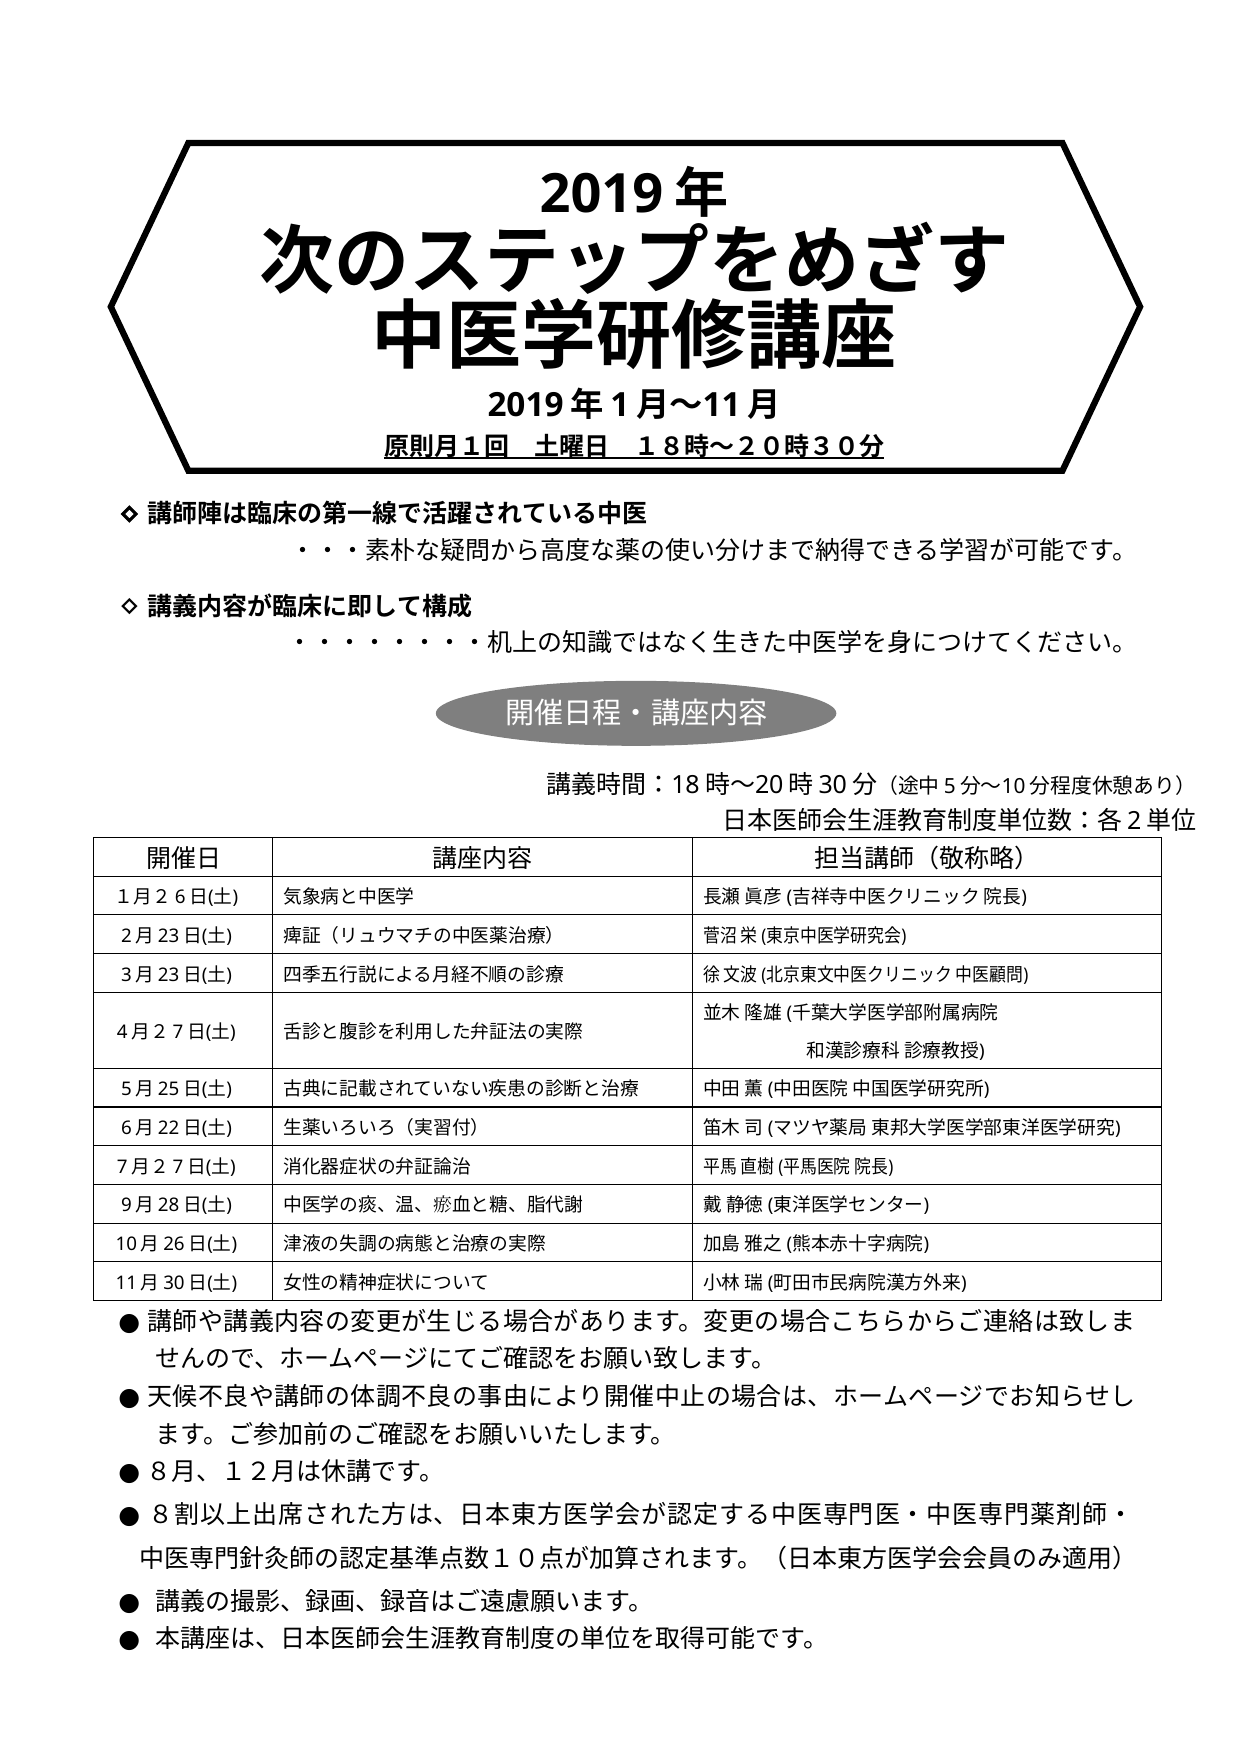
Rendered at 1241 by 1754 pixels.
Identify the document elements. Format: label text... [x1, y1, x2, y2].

table_cell 徐 文波 (北京東文中医クリニック 中医顧問) [693, 954, 1161, 992]
text 講義時間：18時～20時30分（途中5分～10分程度休憩あり） [59, 764, 1196, 801]
list 本講座は、日本医師会生涯教育制度の単位を取得可能です。 [118, 1618, 1137, 1656]
table_cell 2月23日(土) [94, 915, 272, 953]
table_header 担当講師（敬称略） [693, 838, 1161, 876]
table_cell 痺証（リュウマチの中医薬治療） [273, 915, 692, 953]
text ● ８割以上出席された方は、日本東方医学会が認定する中医専門医・中医専門薬剤師・ 中医専門針灸師の認定基準点数１０点が加算されます。（日本東方医学会会員のみ適用） [118, 1494, 1137, 1575]
table_cell 5月25日(土) [94, 1069, 272, 1106]
text ・・・・・・・・机上の知識ではなく生きた中医学を身につけてください。 [148, 622, 1137, 659]
table_cell 長瀬 眞彦 (吉祥寺中医クリニック 院長) [693, 877, 1161, 914]
table_cell 戴 静徳 (東洋医学センター) [693, 1185, 1161, 1222]
table_cell 4月２7日(土) [94, 993, 272, 1068]
table_cell 笛木 司 (マツヤ薬局 東邦大学医学部東洋医学研究) [693, 1108, 1161, 1145]
table_cell 菅沼 栄 (東京中医学研究会) [693, 915, 1161, 953]
table_cell 生薬いろいろ（実習付） [273, 1108, 692, 1145]
table_cell 9月28日(土) [94, 1185, 272, 1222]
table_cell 気象病と中医学 [273, 877, 692, 914]
list 講義内容が臨床に即して構成 [118, 586, 1137, 622]
table_cell 四季五行説による月経不順の診療 [273, 954, 692, 992]
table_cell 7月２7日(土) [94, 1146, 272, 1184]
table_cell 6月22日(土) [94, 1108, 272, 1145]
table_cell 加島 雅之 (熊本赤十字病院) [693, 1224, 1161, 1261]
table_header 講座内容 [273, 838, 692, 876]
text ● 講師や講義内容の変更が生じる場合があります。変更の場合こちらからご連絡は致しませんので、ホームページにてご確認をお願い致します。 [118, 1301, 1137, 1376]
table_header 開催日 [94, 838, 272, 876]
table_cell 古典に記載されていない疾患の診断と治療 [273, 1069, 692, 1106]
text 日本医師会生涯教育制度単位数：各2単位 [59, 801, 1196, 837]
table_cell 女性の精神症状について [273, 1262, 692, 1300]
text ● ８月、１２月は休講です。 [118, 1451, 1137, 1489]
text ・・・素朴な疑問から高度な薬の使い分けまで納得できる学習が可能です。 [184, 530, 1137, 566]
list 講師陣は臨床の第一線で活躍されている中医 [118, 494, 1137, 530]
table_cell 津液の失調の病態と治療の実際 [273, 1224, 692, 1261]
table_cell 中医学の痰、温、瘀血と糖、脂代謝 [273, 1185, 692, 1222]
table_cell 消化器症状の弁証論治 [273, 1146, 692, 1184]
table_cell 舌診と腹診を利用した弁証法の実際 [273, 993, 692, 1068]
table_cell 10月26日(土) [94, 1224, 272, 1261]
table_cell 11月30日(土) [94, 1262, 272, 1300]
list 講義の撮影、録画、録音はご遠慮願います。 [118, 1580, 1137, 1618]
text ● 天候不良や講師の体調不良の事由により開催中止の場合は、ホームページでお知らせします。ご参加前のご確認をお願いいたします。 [118, 1376, 1137, 1451]
table_cell １月２6日(土) [94, 877, 272, 914]
table_cell 小林 瑞 (町田市民病院漢方外来) [693, 1262, 1161, 1300]
table_cell 平馬 直樹 (平馬医院 院長) [693, 1146, 1161, 1184]
table_cell 3月23日(土) [94, 954, 272, 992]
table_cell 中田 薫 (中田医院 中国医学研究所) [693, 1069, 1161, 1106]
table_cell 並木 隆雄 (千葉大学医学部附属病院 和漢診療科 診療教授) [693, 993, 1161, 1068]
